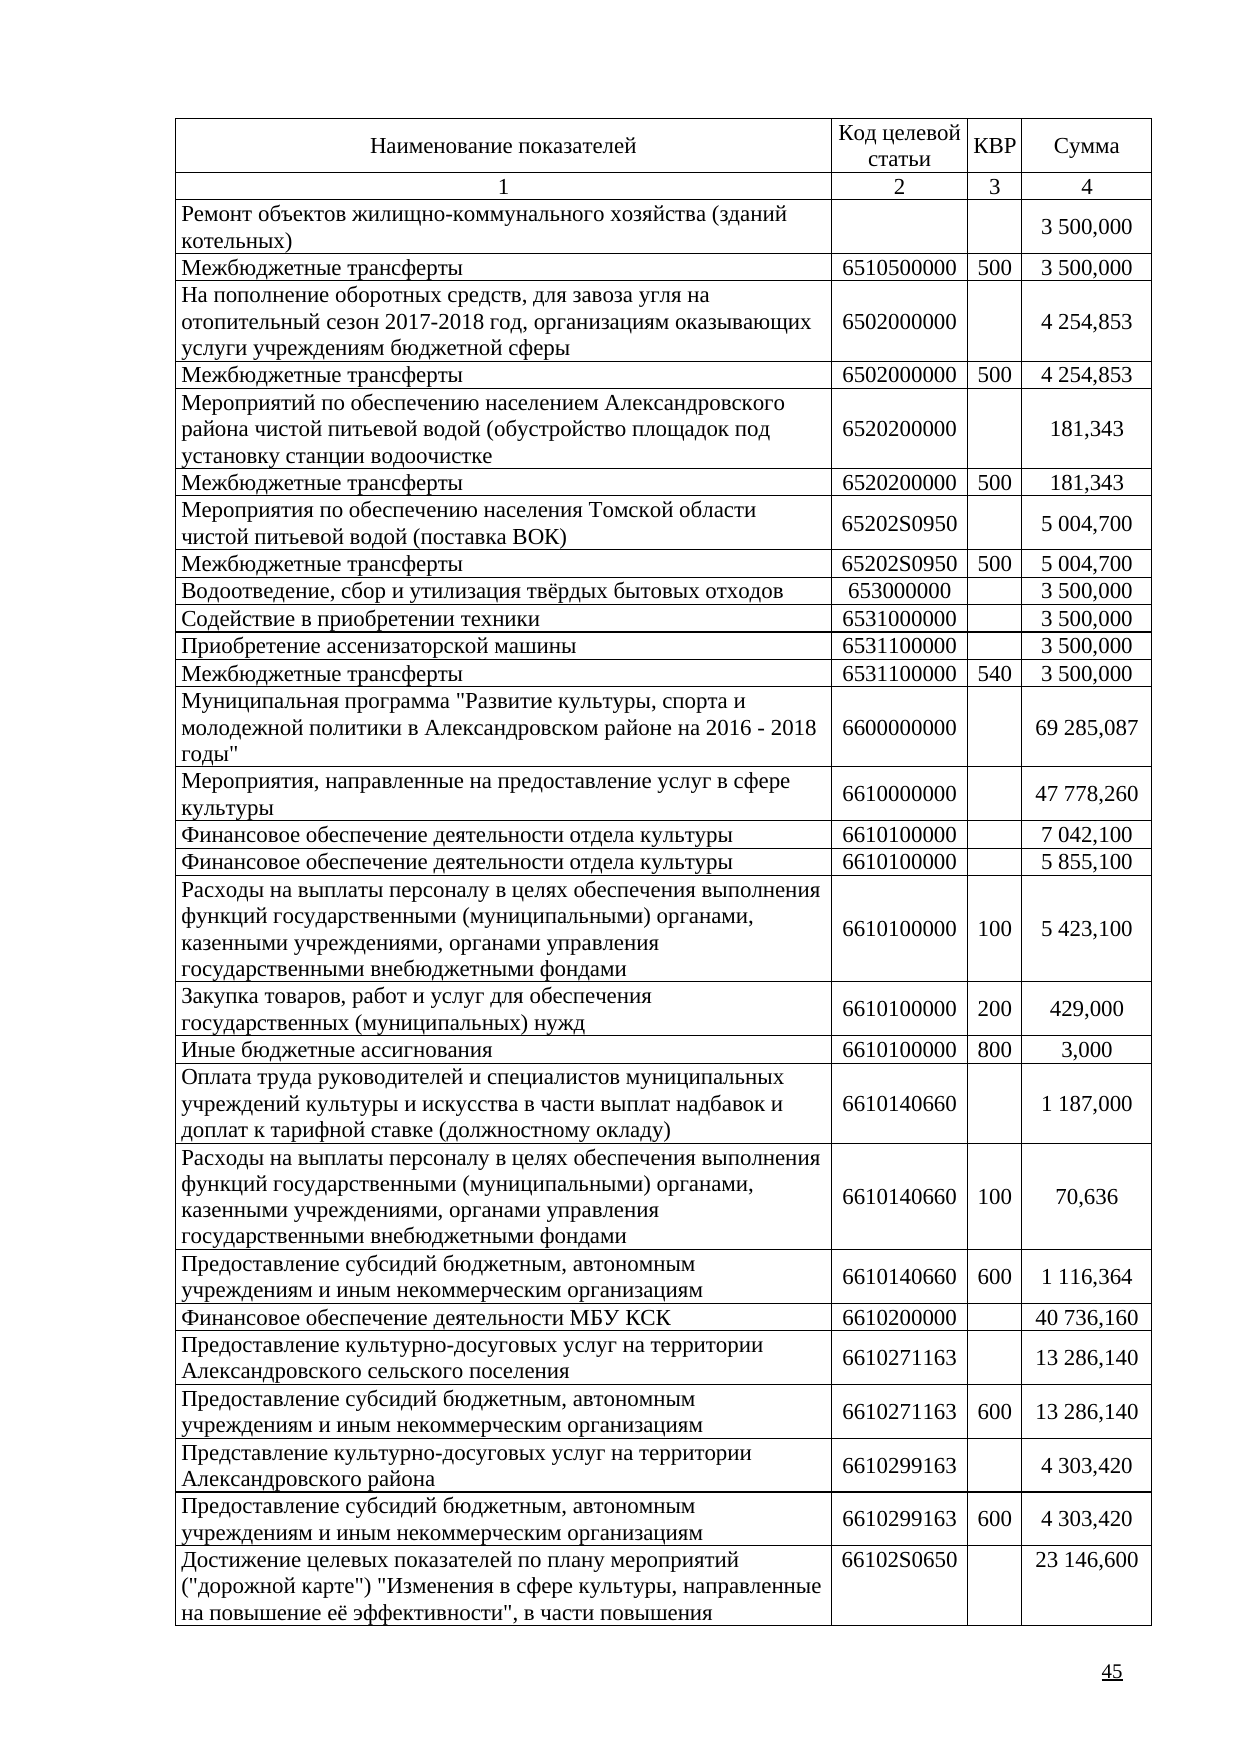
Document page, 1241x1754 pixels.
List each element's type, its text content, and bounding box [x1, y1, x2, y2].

table_header КВР [968, 119, 1021, 172]
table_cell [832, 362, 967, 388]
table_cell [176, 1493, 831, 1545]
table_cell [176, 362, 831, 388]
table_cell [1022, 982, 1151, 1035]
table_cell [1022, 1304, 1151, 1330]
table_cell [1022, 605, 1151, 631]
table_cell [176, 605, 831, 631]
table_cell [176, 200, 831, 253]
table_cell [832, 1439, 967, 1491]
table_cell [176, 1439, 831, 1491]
table_cell 1 [176, 173, 831, 199]
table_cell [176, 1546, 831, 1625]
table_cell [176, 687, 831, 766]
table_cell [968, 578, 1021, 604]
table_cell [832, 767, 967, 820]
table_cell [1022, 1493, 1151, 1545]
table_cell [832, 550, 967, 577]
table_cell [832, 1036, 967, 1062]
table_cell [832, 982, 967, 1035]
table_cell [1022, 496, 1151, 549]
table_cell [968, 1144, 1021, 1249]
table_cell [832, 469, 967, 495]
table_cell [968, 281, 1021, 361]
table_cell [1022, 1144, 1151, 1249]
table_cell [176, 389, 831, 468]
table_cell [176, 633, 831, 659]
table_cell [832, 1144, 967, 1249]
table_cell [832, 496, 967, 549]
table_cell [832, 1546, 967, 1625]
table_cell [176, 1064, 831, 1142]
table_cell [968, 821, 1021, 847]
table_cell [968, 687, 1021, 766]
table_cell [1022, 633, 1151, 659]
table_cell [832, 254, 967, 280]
table_header Сумма [1022, 119, 1151, 172]
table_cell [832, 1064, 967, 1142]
table_header Код целевой статьи [832, 119, 967, 172]
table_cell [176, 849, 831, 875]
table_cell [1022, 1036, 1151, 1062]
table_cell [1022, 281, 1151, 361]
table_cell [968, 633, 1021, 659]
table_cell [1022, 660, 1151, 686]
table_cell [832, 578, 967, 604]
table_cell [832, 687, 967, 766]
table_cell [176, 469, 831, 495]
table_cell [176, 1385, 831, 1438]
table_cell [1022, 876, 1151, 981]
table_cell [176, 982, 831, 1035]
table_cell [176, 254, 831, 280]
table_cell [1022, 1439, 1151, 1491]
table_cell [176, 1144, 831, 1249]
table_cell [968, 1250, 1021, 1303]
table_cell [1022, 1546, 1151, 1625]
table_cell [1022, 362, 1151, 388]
table_cell 3 [968, 173, 1021, 199]
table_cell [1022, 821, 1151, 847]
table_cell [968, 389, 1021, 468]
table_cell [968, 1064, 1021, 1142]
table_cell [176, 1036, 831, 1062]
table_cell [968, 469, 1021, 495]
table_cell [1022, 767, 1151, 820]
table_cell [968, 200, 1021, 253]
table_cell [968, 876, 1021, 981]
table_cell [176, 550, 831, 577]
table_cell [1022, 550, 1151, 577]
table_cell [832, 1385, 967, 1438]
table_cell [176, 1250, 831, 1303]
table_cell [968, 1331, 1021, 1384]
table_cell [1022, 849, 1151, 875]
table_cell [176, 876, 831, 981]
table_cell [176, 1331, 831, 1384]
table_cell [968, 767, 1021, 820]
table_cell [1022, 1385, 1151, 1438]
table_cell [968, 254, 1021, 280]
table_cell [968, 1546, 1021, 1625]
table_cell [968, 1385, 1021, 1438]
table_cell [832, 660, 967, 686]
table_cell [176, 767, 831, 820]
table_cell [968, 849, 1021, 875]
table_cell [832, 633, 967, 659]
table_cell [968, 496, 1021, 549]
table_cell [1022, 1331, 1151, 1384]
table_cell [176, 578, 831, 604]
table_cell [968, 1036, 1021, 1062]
table_cell 2 [832, 173, 967, 199]
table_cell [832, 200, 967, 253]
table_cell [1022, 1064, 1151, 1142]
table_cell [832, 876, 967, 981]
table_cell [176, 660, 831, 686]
table_cell 4 [1022, 173, 1151, 199]
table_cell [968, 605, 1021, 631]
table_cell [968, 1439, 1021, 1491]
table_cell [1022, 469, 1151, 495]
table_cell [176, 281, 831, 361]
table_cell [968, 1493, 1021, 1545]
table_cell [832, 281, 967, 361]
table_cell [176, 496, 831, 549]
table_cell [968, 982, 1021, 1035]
table_header Наименование показателей [176, 119, 831, 172]
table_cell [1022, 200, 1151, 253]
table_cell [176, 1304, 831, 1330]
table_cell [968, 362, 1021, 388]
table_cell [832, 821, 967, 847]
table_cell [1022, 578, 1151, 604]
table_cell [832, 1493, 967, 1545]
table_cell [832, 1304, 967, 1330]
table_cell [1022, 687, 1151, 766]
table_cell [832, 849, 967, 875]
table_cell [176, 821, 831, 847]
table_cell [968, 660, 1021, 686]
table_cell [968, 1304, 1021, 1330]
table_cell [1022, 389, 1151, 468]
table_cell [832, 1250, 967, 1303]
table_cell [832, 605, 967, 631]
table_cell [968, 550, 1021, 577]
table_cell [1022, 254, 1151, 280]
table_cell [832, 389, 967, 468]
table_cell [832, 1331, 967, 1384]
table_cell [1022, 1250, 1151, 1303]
